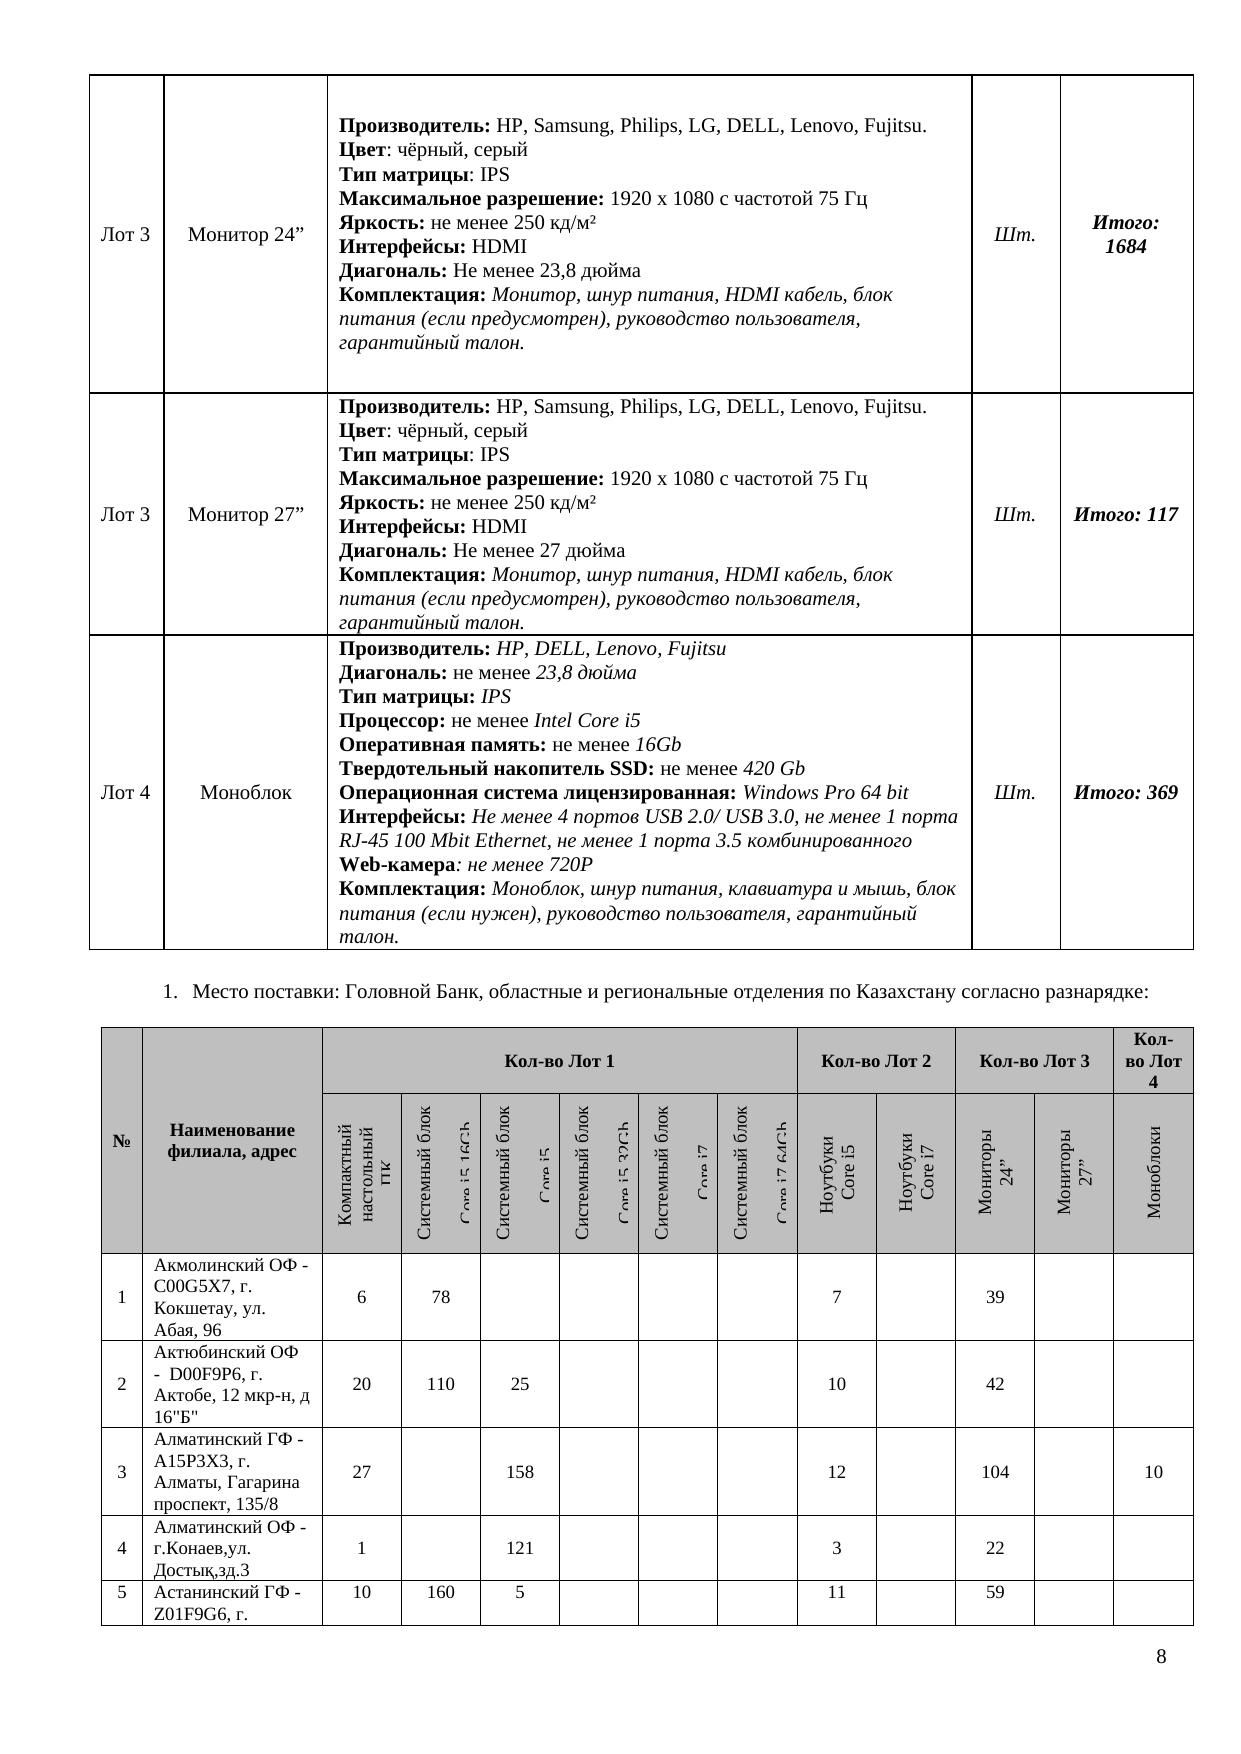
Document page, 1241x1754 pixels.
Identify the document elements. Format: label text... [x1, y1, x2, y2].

table_cell 10 [1114, 1428, 1193, 1514]
table_cell 78 [402, 1254, 480, 1340]
table_cell Мониторы 27” [1035, 1094, 1113, 1253]
table_cell Мониторы 24” [956, 1094, 1034, 1253]
table_cell 22 [956, 1516, 1034, 1580]
table_cell [1035, 1428, 1113, 1514]
table_cell [639, 1428, 717, 1514]
table_cell [560, 1516, 638, 1580]
table_cell 11 [798, 1581, 876, 1624]
table_cell [1114, 1581, 1193, 1624]
table_cell [1114, 1254, 1193, 1340]
table_cell Монитор 24” [165, 76, 327, 392]
table_cell Системный блок Core i5 16Gb [402, 1094, 480, 1253]
table_cell Итого: 117 [1061, 394, 1193, 634]
table_cell [560, 1341, 638, 1427]
table_header Кол-во Лот 3 [956, 1028, 1113, 1093]
table_cell 5 [102, 1581, 142, 1624]
list Место поставки: Головной Банк, областные и региональные отделения по Казахстану согласно разнарядке: [89, 979, 1166, 1003]
table_cell Системный блок Core i5 с Com port [481, 1094, 559, 1253]
table_cell Шт. [973, 636, 1060, 948]
table_cell 1 [102, 1254, 142, 1340]
table_cell [1114, 1516, 1193, 1580]
table_cell 4 [102, 1516, 142, 1580]
table_cell 3 [102, 1428, 142, 1514]
table_cell 10 [798, 1341, 876, 1427]
table_cell [718, 1254, 797, 1340]
table_cell [639, 1516, 717, 1580]
table_cell 160 [402, 1581, 480, 1624]
table_cell 1 [323, 1516, 401, 1580]
table_cell Шт. [973, 394, 1060, 634]
table_cell [560, 1428, 638, 1514]
table_cell 20 [323, 1341, 401, 1427]
table_cell Ноутбуки Core i5 [798, 1094, 876, 1253]
table_cell 3 [798, 1516, 876, 1580]
table_cell [718, 1428, 797, 1514]
table_cell Производитель: HP, DELL, Lenovo, Fujitsu Диагональ: не менее 23,8 дюйма Тип матрицы: IPS Процессор: не менее Intel Core i5 Оперативная память: не менее 16Gb Твердотельный накопитель SSD: не менее 420 Gb Операционная система лицензированная: Windows Pro 64 bit Интерфейсы: Не менее 4 портов USB 2.0/ USB 3.0, не менее 1 порта RJ-45 100 Mbit Ethernet, не менее 1 порта 3.5 комбинированного Web-камера: не менее 720P Комплектация: Моноблок, шнур питания, клавиатура и мышь, блок питания (если нужен), руководство пользователя, гарантийный талон. [328, 636, 971, 948]
table_cell 12 [798, 1428, 876, 1514]
table_cell 59 [956, 1581, 1034, 1624]
table_cell Компактный настольный ПК [323, 1094, 401, 1253]
table_cell [1035, 1581, 1113, 1624]
table_cell Ноутбуки Core i7 [877, 1094, 955, 1253]
table_cell [639, 1581, 717, 1624]
table_cell [402, 1516, 480, 1580]
table_cell 110 [402, 1341, 480, 1427]
table_cell Системный блок Core i7 64Gb [718, 1094, 797, 1253]
table_cell [1035, 1254, 1113, 1340]
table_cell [143, 1581, 322, 1624]
table_cell [718, 1341, 797, 1427]
table_cell Производитель: HP, Samsung, Philips, LG, DELL, Lenovo, Fujitsu. Цвет: чёрный, серый Тип матрицы: IPS Максимальное разрешение: 1920 x 1080 с частотой 75 Гц Яркость: не менее 250 кд/м² Интерфейсы: HDMI Диагональ: Не менее 23,8 дюйма Комплектация: Монитор, шнур питания, HDMI кабель, блок питания (если предусмотрен), руководство пользователя, гарантийный талон. [328, 76, 971, 392]
table_cell [877, 1341, 955, 1427]
table_cell Производитель: HP, Samsung, Philips, LG, DELL, Lenovo, Fujitsu. Цвет: чёрный, серый Тип матрицы: IPS Максимальное разрешение: 1920 x 1080 с частотой 75 Гц Яркость: не менее 250 кд/м² Интерфейсы: HDMI Диагональ: Не менее 27 дюйма Комплектация: Монитор, шнур питания, HDMI кабель, блок питания (если предусмотрен), руководство пользователя, гарантийный талон. [328, 394, 971, 634]
table_cell [1114, 1341, 1193, 1427]
table_cell 7 [798, 1254, 876, 1340]
table_cell Лот 4 [90, 636, 163, 948]
table_cell [1035, 1341, 1113, 1427]
table_cell 158 [481, 1428, 559, 1514]
table_cell Лот 3 [90, 394, 163, 634]
table_header Кол-во Лот 1 [323, 1028, 797, 1093]
table_header № [102, 1028, 142, 1253]
table_header Наименование филиала, адрес [143, 1028, 322, 1253]
table_cell Монитор 27” [165, 394, 327, 634]
table_cell 25 [481, 1341, 559, 1427]
table_cell Шт. [973, 76, 1060, 392]
table_header Кол-во Лот 2 [798, 1028, 955, 1093]
table_cell 121 [481, 1516, 559, 1580]
table_cell [718, 1581, 797, 1624]
table_header Кол-во Лот 4 [1114, 1028, 1193, 1093]
table_cell [639, 1254, 717, 1340]
table_cell [877, 1516, 955, 1580]
table_cell Системный блок Core i7 [639, 1094, 717, 1253]
table_cell 2 [102, 1341, 142, 1427]
table_cell Моноблоки [1114, 1094, 1193, 1253]
table_cell [877, 1581, 955, 1624]
table_cell 5 [481, 1581, 559, 1624]
table_cell 6 [323, 1254, 401, 1340]
table_cell 27 [323, 1428, 401, 1514]
table_cell Актюбинский ОФ - D00F9P6, г. Актобе, 12 мкр-н, д 16"Б" [143, 1341, 322, 1427]
table_cell [877, 1254, 955, 1340]
table_cell Акмолинский ОФ - C00G5X7, г. Кокшетау, ул. Абая, 96 [143, 1254, 322, 1340]
table_cell Системный блок Core i5 32Gb [560, 1094, 638, 1253]
table_cell [1035, 1516, 1113, 1580]
table_cell Итого: 369 [1061, 636, 1193, 948]
table_cell 39 [956, 1254, 1034, 1340]
table_cell 104 [956, 1428, 1034, 1514]
table_cell Итого: 1684 [1061, 76, 1193, 392]
table_cell [481, 1254, 559, 1340]
table_cell Лот 3 [90, 76, 163, 392]
table_cell [560, 1581, 638, 1624]
table_cell 10 [323, 1581, 401, 1624]
table_cell [560, 1254, 638, 1340]
table_cell Алматинский ГФ - А15Р3Х3, г. Алматы, ​Гагарина проспект, 135/8 [143, 1428, 322, 1514]
table_cell [402, 1428, 480, 1514]
table_cell [877, 1428, 955, 1514]
table_cell Моноблок [165, 636, 327, 948]
table_cell [639, 1341, 717, 1427]
table_cell [718, 1516, 797, 1580]
table_cell 42 [956, 1341, 1034, 1427]
table_cell Алматинский ОФ - г.Конаев,ул. Достық,зд.3 [143, 1516, 322, 1580]
